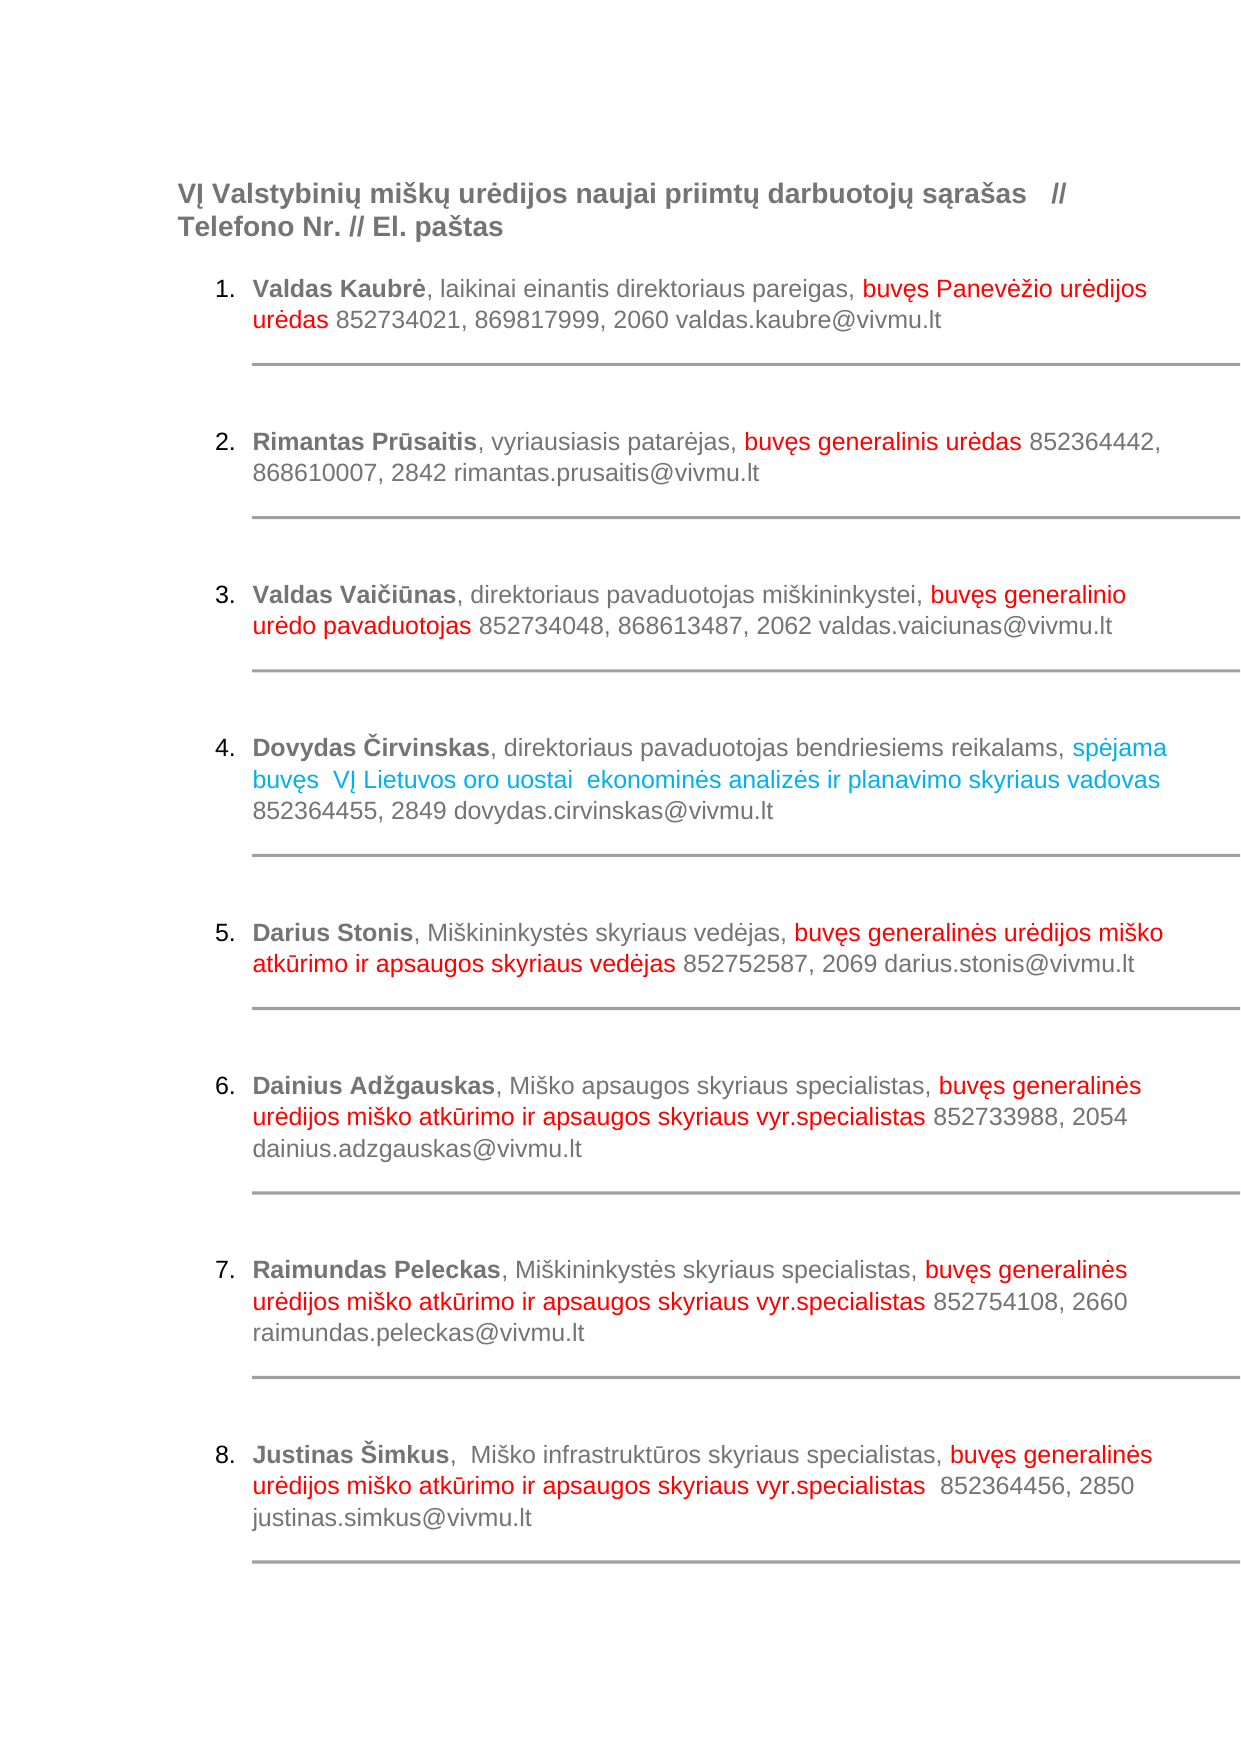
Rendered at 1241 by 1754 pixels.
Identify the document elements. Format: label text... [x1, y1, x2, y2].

list Darius Stonis, Miškininkystės skyriaus vedėjas, buvęs generalinės urėdijos miško atkūrimo ir apsaugos skyriaus vedėjas 852752587, 2069 darius.stonis@vivmu.lt [215, 915, 1181, 978]
list Justinas Šimkus, Miško infrastruktūros skyriaus specialistas, buvęs generalinės urėdijos miško atkūrimo ir apsaugos skyriaus vyr.specialistas 852364456, 2850 justinas.simkus@vivmu.lt [215, 1437, 1181, 1531]
list Rimantas Prūsaitis, vyriausiasis patarėjas, buvęs generalinis urėdas 852364442, 868610007, 2842 rimantas.prusaitis@vivmu.lt [215, 424, 1181, 487]
list Dainius Adžgauskas, Miško apsaugos skyriaus specialistas, buvęs generalinės urėdijos miško atkūrimo ir apsaugos skyriaus vyr.specialistas 852733988, 2054 dainius.adzgauskas@vivmu.lt [215, 1068, 1181, 1162]
list Raimundas Peleckas, Miškininkystės skyriaus specialistas, buvęs generalinės urėdijos miško atkūrimo ir apsaugos skyriaus vyr.specialistas 852754108, 2660 raimundas.peleckas@vivmu.lt [215, 1253, 1181, 1347]
list Valdas Vaičiūnas, direktoriaus pavaduotojas miškininkystei, buvęs generalinio urėdo pavaduotojas 852734048, 868613487, 2062 valdas.vaiciunas@vivmu.lt [215, 578, 1181, 640]
text VĮ Valstybinių miškų urėdijos naujai priimtų darbuotojų sąrašas // Telefono Nr. // El. paštas [177, 177, 1181, 242]
list Dovydas Čirvinskas, direktoriaus pavaduotojas bendriesiems reikalams, spėjama buvęs VĮ Lietuvos oro uostai ekonominės analizės ir planavimo skyriaus vadovas 852364455, 2849 dovydas.cirvinskas@vivmu.lt [215, 731, 1181, 824]
list Valdas Kaubrė, laikinai einantis direktoriaus pareigas, buvęs Panevėžio urėdijos urėdas 852734021, 869817999, 2060 valdas.kaubre@vivmu.lt [215, 271, 1181, 334]
